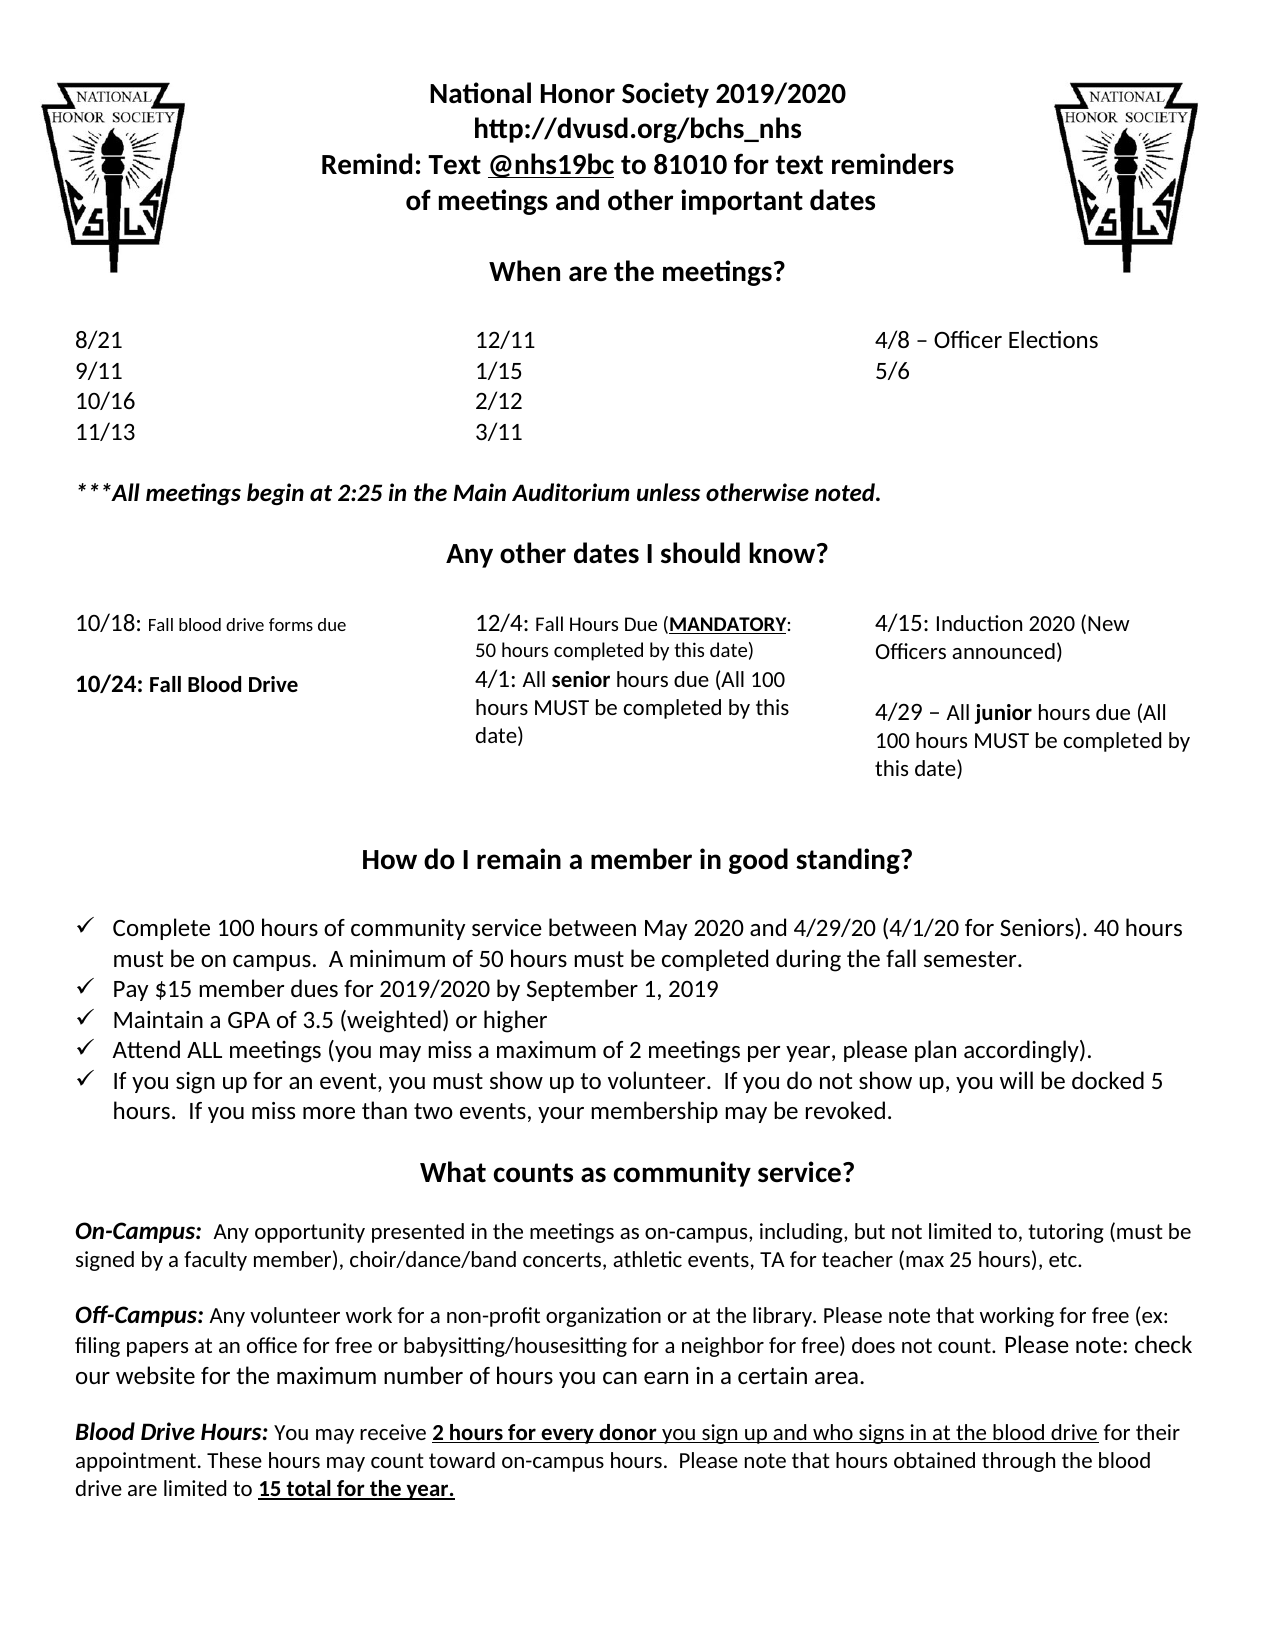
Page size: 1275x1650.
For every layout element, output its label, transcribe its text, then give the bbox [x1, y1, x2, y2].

text 10/16 [75, 385, 400, 416]
text 5/6 [875, 355, 1200, 385]
text 4/29 – All junior hours due (All 100 hours MUST be completed by this date) [875, 696, 1200, 782]
text 4/15: Induction 2020 (New Officers announced) [875, 607, 1200, 665]
text Blood Drive Hours: You may receive 2 hours for every donor you sign up and who signs in at the blood drive for their appointment. These hours may count toward on-campus hours. Please note that hours obtained through the blood drive are limited to 15 total for the year. [75, 1416, 1200, 1502]
text How do I remain a member in good standing? [75, 841, 1200, 877]
text ***All meetings begin at 2:25 in the Main Auditorium unless otherwise noted. [75, 477, 1200, 507]
list Pay $15 member dues for 2019/2020 by September 1, 2019 [75, 973, 1200, 1004]
text When are the meetings? [75, 253, 1200, 289]
text 12/11 [475, 324, 800, 355]
picture [1046, 75, 1200, 279]
text 12/4: Fall Hours Due (MANDATORY: 50 hours completed by this date) [475, 607, 800, 663]
text 10/24: Fall Blood Drive [75, 668, 400, 698]
text 1/15 [475, 355, 800, 385]
text Any other dates I should know? [75, 536, 1200, 571]
picture [33, 75, 188, 279]
text of meetings and other important dates [188, 182, 1046, 217]
list Maintain a GPA of 3.5 (weighted) or higher [75, 1004, 1200, 1034]
text 3/11 [475, 416, 800, 446]
list Attend ALL meetings (you may miss a maximum of 2 meetings per year, please plan accordingly). [75, 1034, 1200, 1065]
text 10/18: Fall blood drive forms due [75, 607, 400, 637]
text http://dvusd.org/bchs_nhs [188, 111, 1046, 146]
text What counts as community service? [75, 1154, 1200, 1189]
text 11/13 [75, 416, 400, 446]
list If you sign up for an event, you must show up to volunteer. If you do not show up, you will be docked 5 hours. If you miss more than two events, your membership may be revoked. [75, 1065, 1200, 1126]
text Off-Campus: Any volunteer work for a non-profit organization or at the library. Please note that working for free (ex: filing papers at an office for free or babysitting/housesitting for a neighbor for free) does not count. Please note: check our website for the maximum number of hours you can earn in a certain area. [75, 1299, 1200, 1390]
text 2/12 [475, 385, 800, 416]
text 4/8 – Officer Elections [875, 324, 1200, 355]
text On-Campus: Any opportunity presented in the meetings as on-campus, including, but not limited to, tutoring (must be signed by a faculty member), choir/dance/band concerts, athletic events, TA for teacher (max 25 hours), etc. [75, 1215, 1200, 1273]
text Remind: Text @nhs19bc to 81010 for text reminders [188, 146, 1046, 182]
text 9/11 [75, 355, 400, 385]
text National Honor Society 2019/2020 [188, 75, 1046, 111]
text 4/1: All senior hours due (All 100 hours MUST be completed by this date) [475, 663, 800, 749]
text 8/21 [75, 324, 400, 355]
list Complete 100 hours of community service between May 2020 and 4/29/20 (4/1/20 for Seniors). 40 hours must be on campus. A minimum of 50 hours must be completed during the fall semester. [75, 912, 1200, 973]
